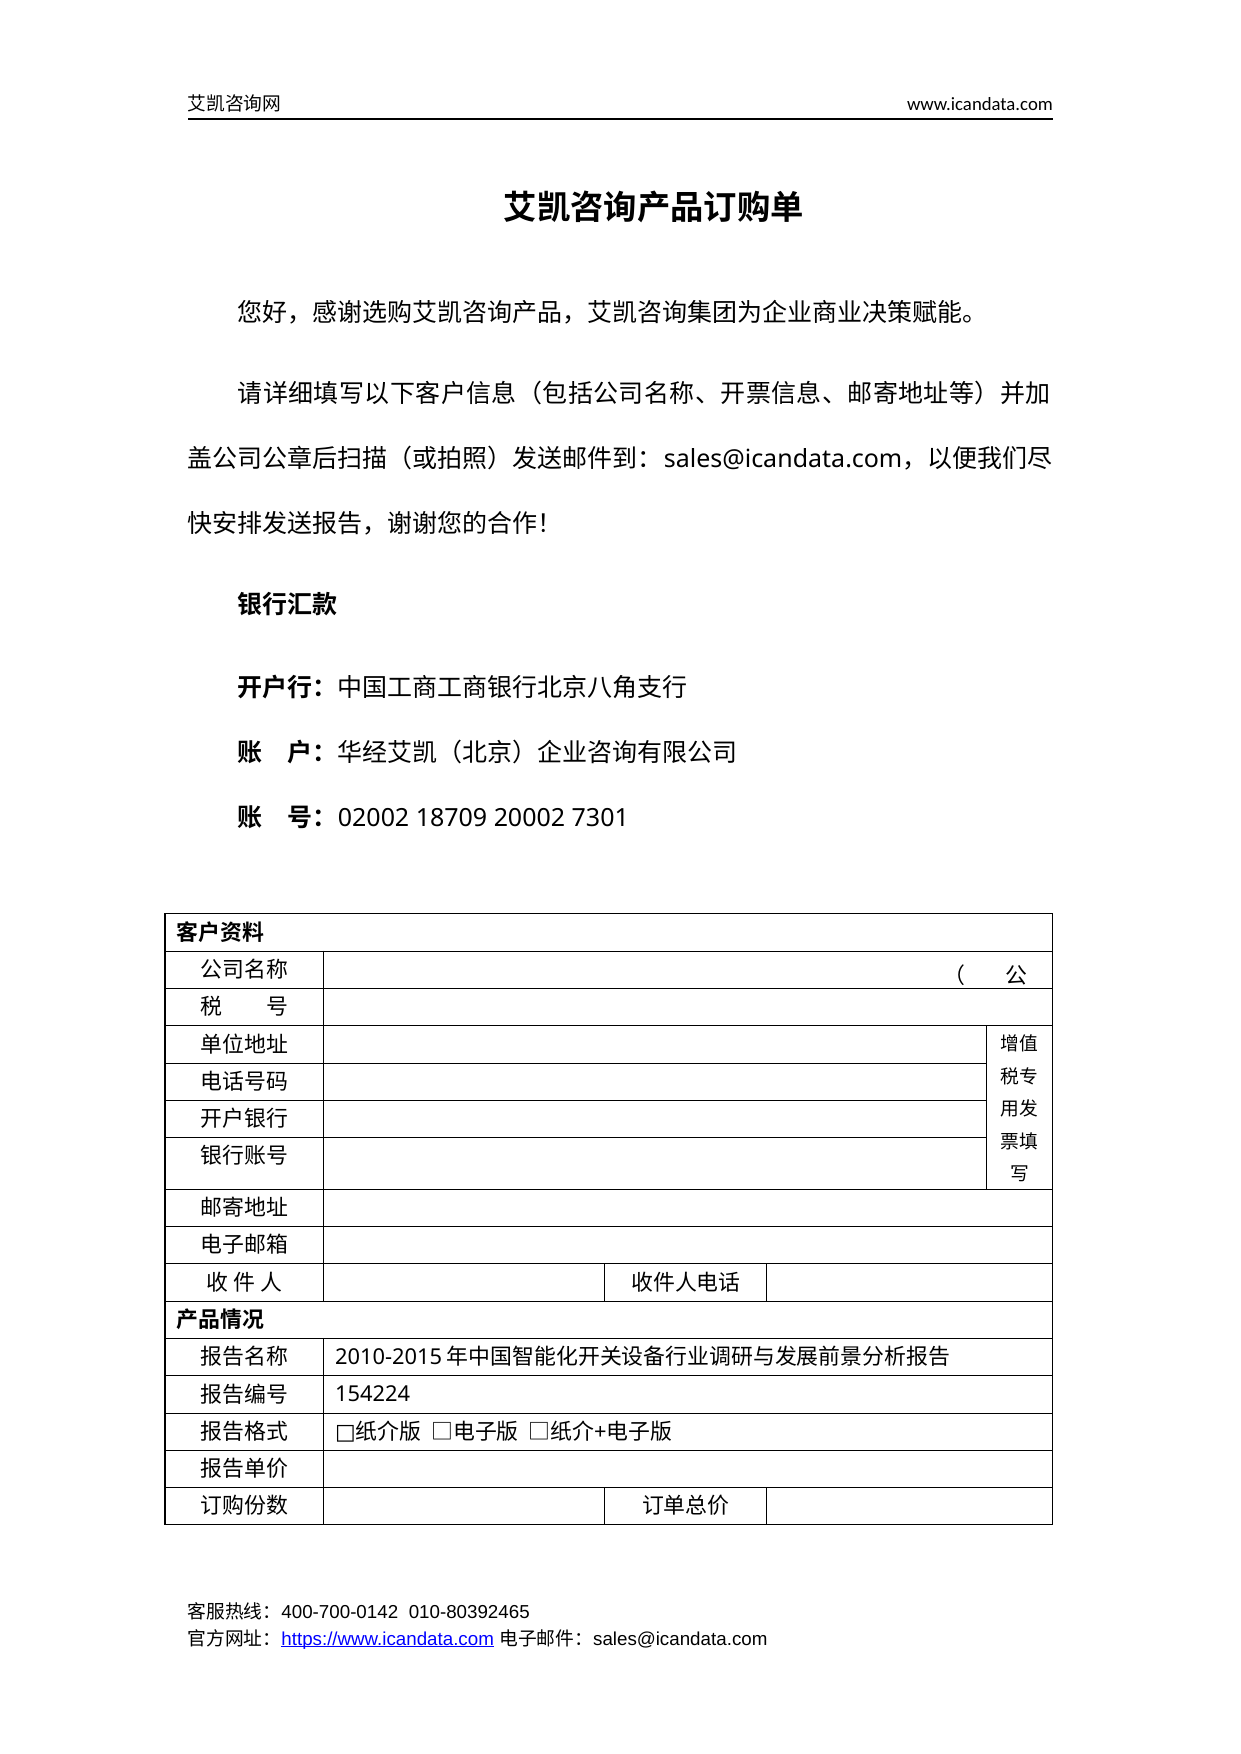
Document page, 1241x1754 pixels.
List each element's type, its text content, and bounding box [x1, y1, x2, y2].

text 艾凯咨询产品订购单 [187, 172, 1053, 237]
table_cell 订单总价 [605, 1488, 766, 1524]
table_cell □纸介版 □电子版 □纸介+电子版 [324, 1414, 1052, 1450]
table_cell 报告名称 [166, 1339, 323, 1375]
table_cell 订购份数 [166, 1488, 323, 1524]
table_cell 公司名称 [166, 952, 323, 988]
table_cell [767, 1264, 1052, 1301]
table_cell 报告格式 [166, 1414, 323, 1450]
table_cell [324, 1064, 986, 1100]
table_cell [324, 1488, 604, 1524]
table_header 客户资料 [166, 914, 1052, 951]
table_cell [324, 1101, 986, 1137]
text 您好，感谢选购艾凯咨询产品，艾凯咨询集团为企业商业决策赋能。 [187, 278, 1053, 343]
table_cell 报告编号 [166, 1376, 323, 1412]
text 账 户：华经艾凯（北京）企业咨询有限公司 [187, 718, 1053, 783]
table_cell 开户银行 [166, 1101, 323, 1137]
text 请详细填写以下客户信息（包括公司名称、开票信息、邮寄地址等）并加盖公司公章后扫描（或拍照）发送邮件到：sales@icandata.com，以便我们尽快安排发送报告，谢谢您的合作！ [187, 359, 1053, 554]
table_cell [324, 1190, 1052, 1226]
table_cell [324, 1138, 986, 1189]
text 账 号：02002 18709 20002 7301 [187, 783, 1053, 848]
table_cell 产品情况 [166, 1302, 1052, 1338]
text 银行汇款 [187, 570, 1053, 635]
table_cell 电话号码 [166, 1064, 323, 1100]
table_cell 银行账号 [166, 1138, 323, 1189]
table_cell 邮寄地址 [166, 1190, 323, 1226]
table_cell 增值税专用发票填写 [987, 1026, 1052, 1189]
table_cell [767, 1488, 1052, 1524]
table_cell 收件人电话 [605, 1264, 766, 1301]
table_cell 报告单价 [166, 1451, 323, 1487]
table_cell 154224 [324, 1376, 1052, 1412]
table_cell 单位地址 [166, 1026, 323, 1062]
table_cell [324, 1227, 1052, 1263]
table_cell 2010-2015年中国智能化开关设备行业调研与发展前景分析报告 [324, 1339, 1052, 1375]
text 开户行：中国工商工商银行北京八角支行 [187, 653, 1053, 718]
table_cell 电子邮箱 [166, 1227, 323, 1263]
table_cell [324, 1264, 604, 1301]
table_cell [324, 1026, 986, 1062]
table_cell [324, 989, 1052, 1025]
table_cell [324, 952, 1052, 988]
table_cell 收 件 人 [166, 1264, 323, 1301]
table_cell 税 号 [166, 989, 323, 1025]
table_cell [324, 1451, 1052, 1487]
